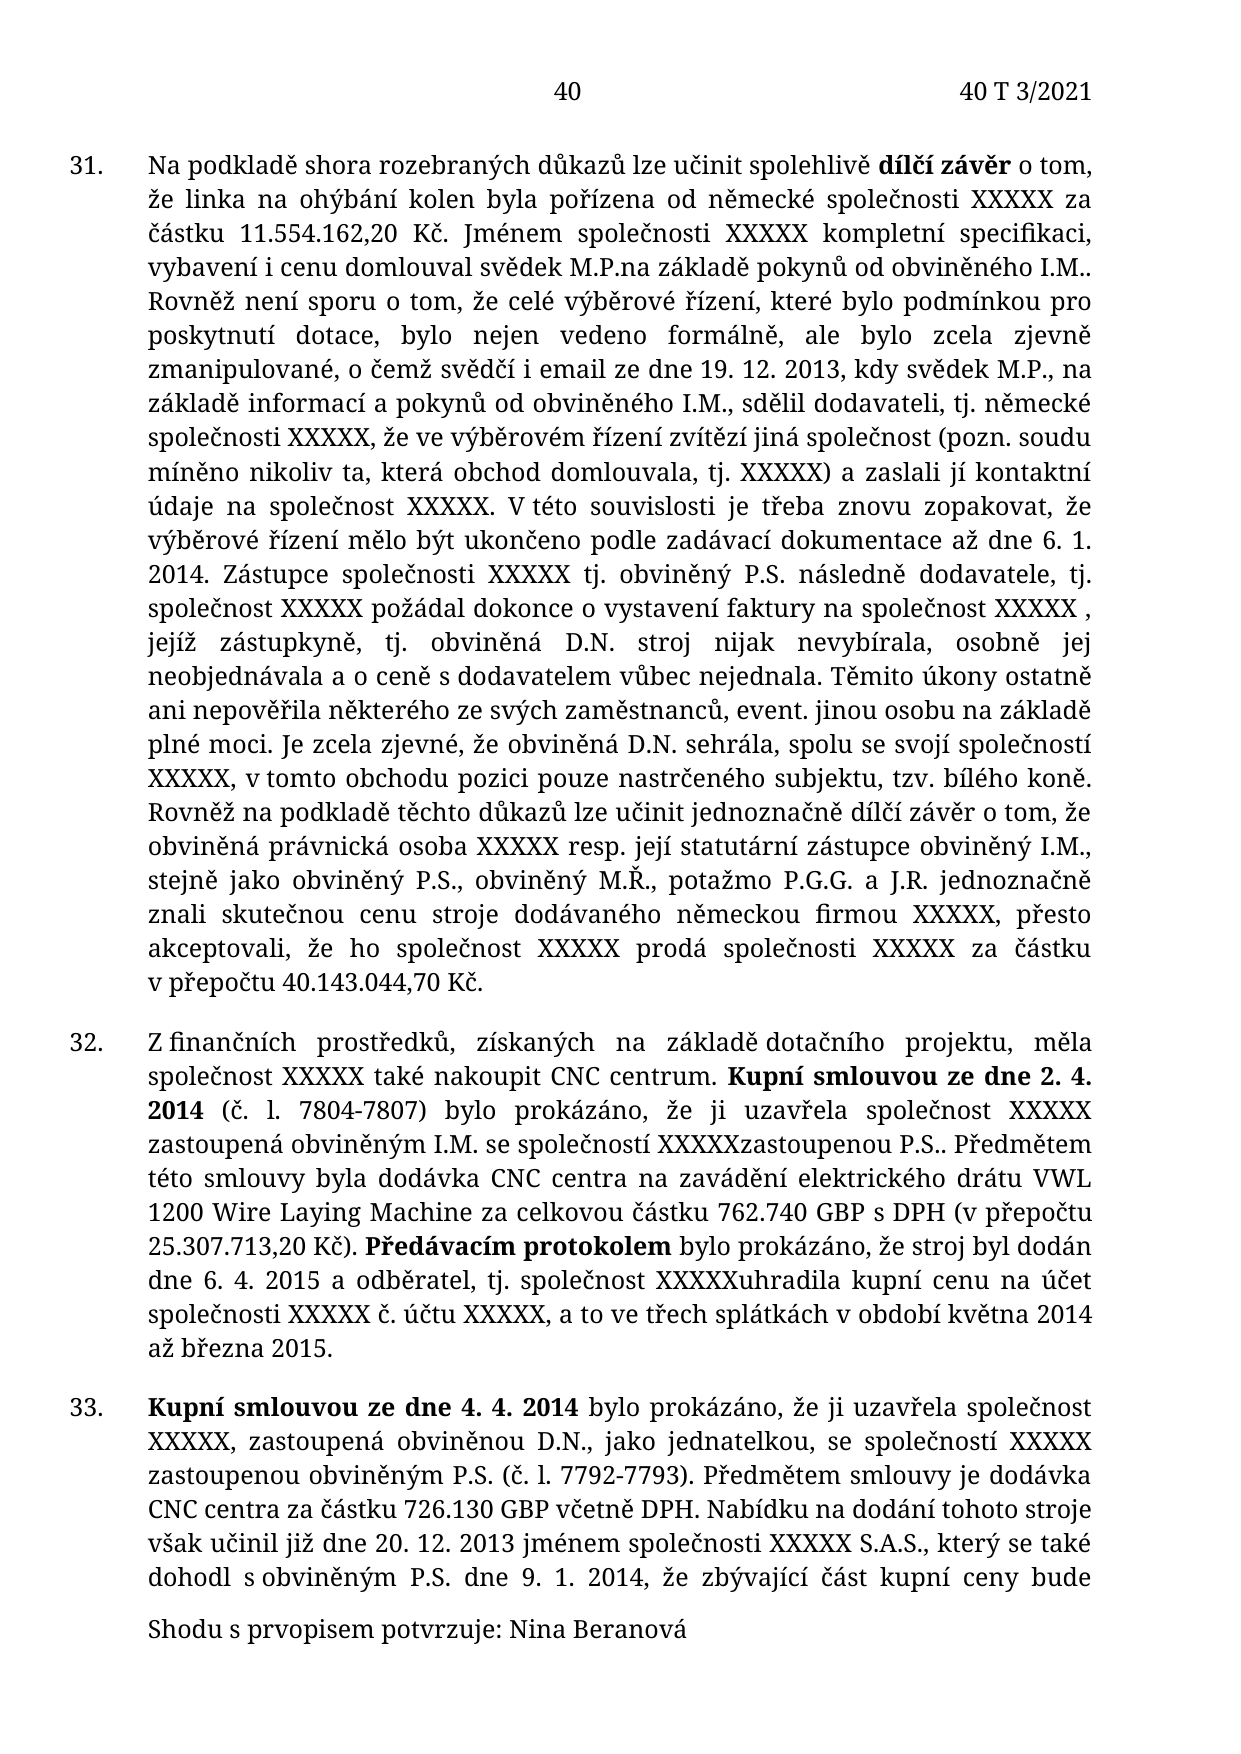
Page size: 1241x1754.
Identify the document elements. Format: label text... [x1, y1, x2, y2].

list Z finančních prostředků, získaných na základě dotačního projektu, měla společnost XXXXX také nakoupit CNC centrum. Kupní smlouvou ze dne 2. 4. 2014 (č. l. 7804-7807) bylo prokázáno, že ji uzavřela společnost XXXXX zastoupená obviněným I.M. se společností XXXXXzastoupenou P.S.. Předmětem této smlouvy byla dodávka CNC centra na zavádění elektrického drátu VWL 1200 Wire Laying Machine za celkovou částku 762.740 GBP s DPH (v přepočtu 25.307.713,20 Kč). Předávacím protokolem bylo prokázáno, že stroj byl dodán dne 6. 4. 2015 a odběratel, tj. společnost XXXXXuhradila kupní cenu na účet společnosti XXXXX č. účtu XXXXX, a to ve třech splátkách v období května 2014 až března 2015. [103, 1024, 1093, 1365]
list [103, 1390, 1093, 1594]
list Na podkladě shora rozebraných důkazů lze učinit spolehlivě dílčí závěr o tom, že linka na ohýbání kolen byla pořízena od německé společnosti XXXXX za částku 11.554.162,20 Kč. Jménem společnosti XXXXX kompletní specifikaci, vybavení i cenu domlouval svědek M.P.na základě pokynů od obviněného I.M.. Rovněž není sporu o tom, že celé výběrové řízení, které bylo podmínkou pro poskytnutí dotace, bylo nejen vedeno formálně, ale bylo zcela zjevně zmanipulované, o čemž svědčí i email ze dne 19. 12. 2013, kdy svědek M.P., na základě informací a pokynů od obviněného I.M., sdělil dodavateli, tj. německé společnosti XXXXX, že ve výběrovém řízení zvítězí jiná společnost (pozn. soudu míněno nikoliv ta, která obchod domlouvala, tj. XXXXX) a zaslali jí kontaktní údaje na společnost XXXXX. V této souvislosti je třeba znovu zopakovat, že výběrové řízení mělo být ukončeno podle zadávací dokumentace až dne 6. 1. 2014. Zástupce společnosti XXXXX tj. obviněný P.S. následně dodavatele, tj. společnost XXXXX požádal dokonce o vystavení faktury na společnost XXXXX , jejíž zástupkyně, tj. obviněná D.N. stroj nijak nevybírala, osobně jej neobjednávala a o ceně s dodavatelem vůbec nejednala. Těmito úkony ostatně ani nepověřila některého ze svých zaměstnanců, event. jinou osobu na základě plné moci. Je zcela zjevné, že obviněná D.N. sehrála, spolu se svojí společností XXXXX, v tomto obchodu pozici pouze nastrčeného subjektu, tzv. bílého koně. Rovněž na podkladě těchto důkazů lze učinit jednoznačně dílčí závěr o tom, že obviněná právnická osoba XXXXX resp. její statutární zástupce obviněný I.M., stejně jako obviněný P.S., obviněný M.Ř., potažmo P.G.G. a J.R. jednoznačně znali skutečnou cenu stroje dodávaného německou firmou XXXXX, přesto akceptovali, že ho společnost XXXXX prodá společnosti XXXXX za částku v přepočtu 40.143.044,70 Kč. [103, 148, 1093, 999]
